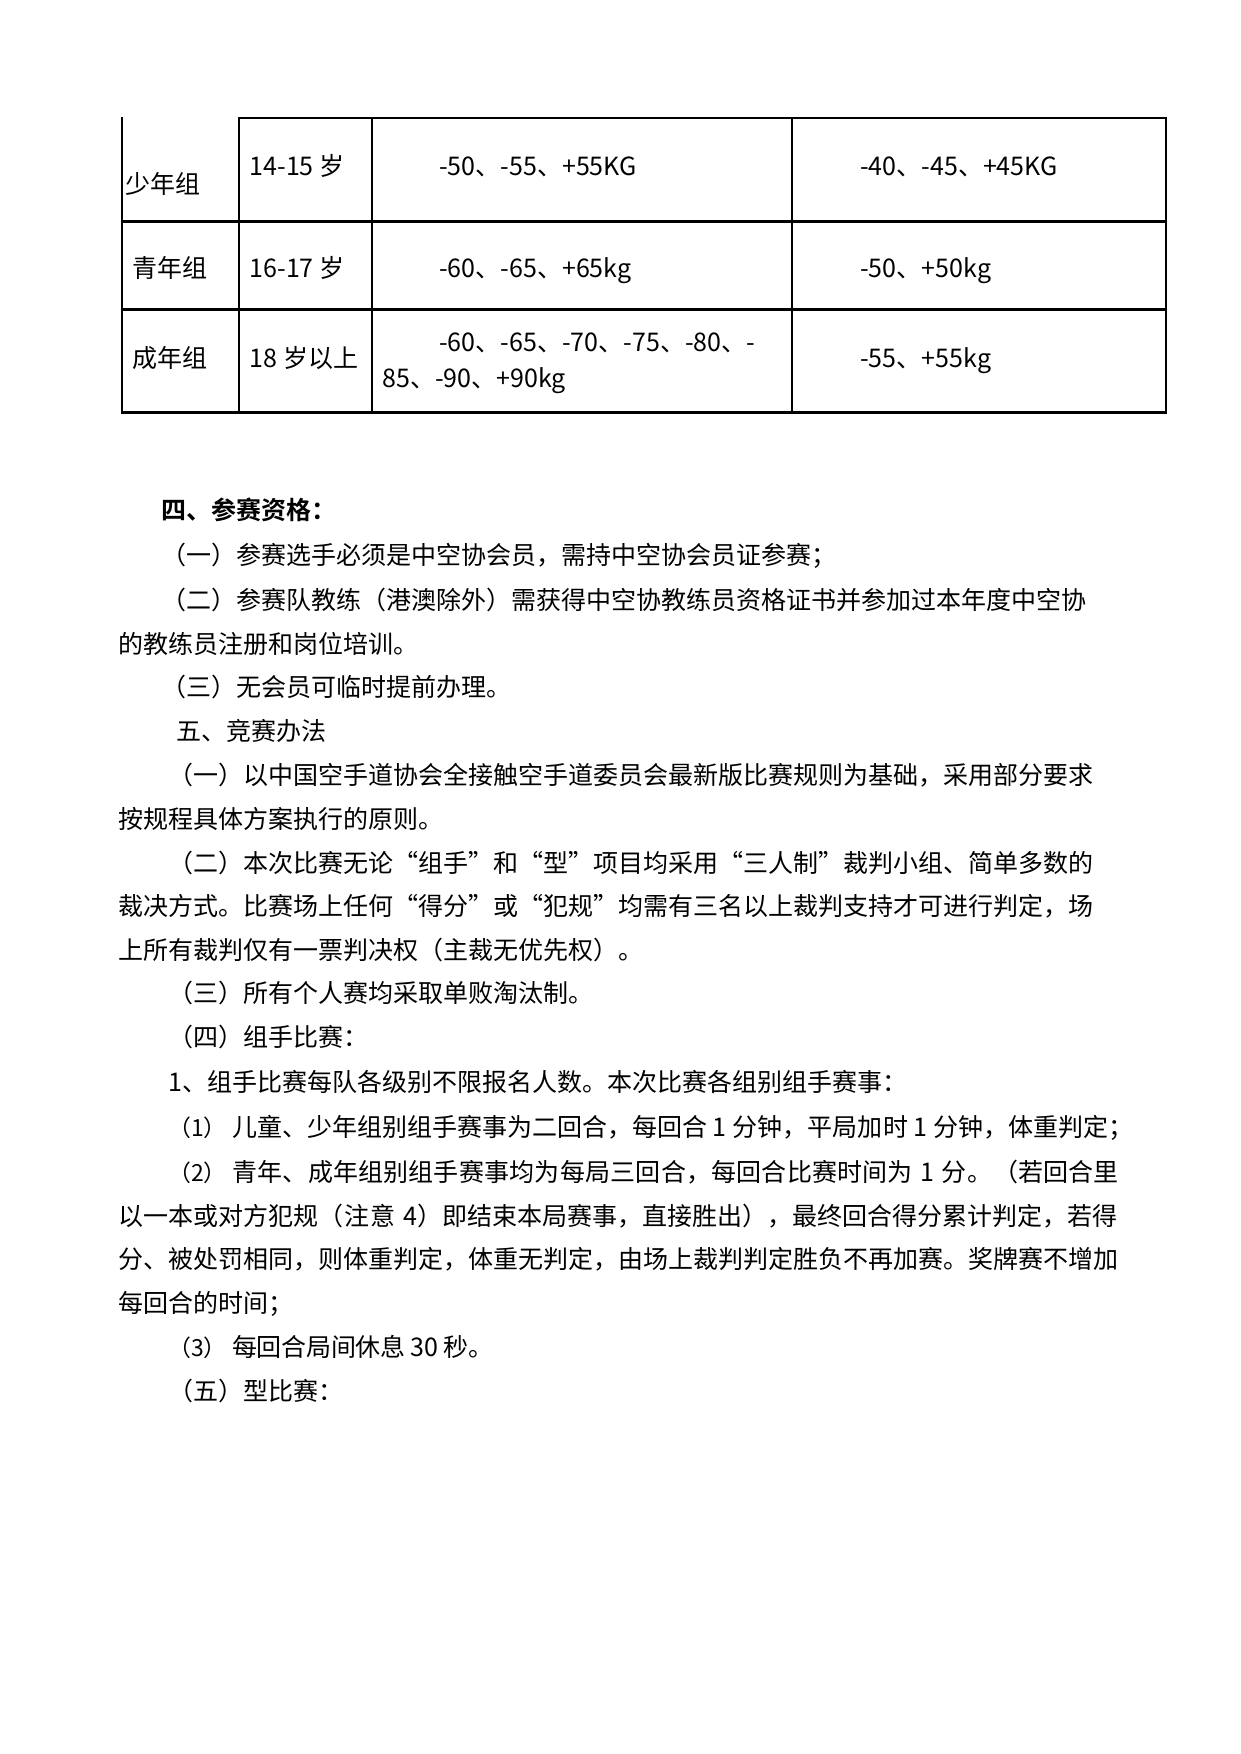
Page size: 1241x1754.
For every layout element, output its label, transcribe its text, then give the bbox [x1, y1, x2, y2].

table_cell -60、-65、-70、-75、-80、- 85、-90、+90kg [373, 311, 791, 411]
table_cell 青年组 [123, 223, 238, 308]
text 1、组手比赛每队各级别不限报名人数。本次比赛各组别组手赛事： [168, 1063, 1194, 1099]
text （三）无会员可临时提前办理。五、竞赛办法 [162, 668, 512, 748]
text （一）以中国空手道协会全接触空手道委员会最新版比赛规则为基础，采用部分要求按规程具体方案执行的原则。 [118, 756, 1118, 836]
text （二）参赛队教练（港澳除外）需获得中空协教练员资格证书并参加过本年度中空协的教练员注册和岗位培训。 [118, 581, 1112, 661]
list 青年、成年组别组手赛事均为每局三回合，每回合比赛时间为 1 分。（若回合里以一本或对方犯规（注意 4）即结束本局赛事，直接胜出），最终回合得分累计判定，若得分、被处罚相同，则体重判定，体重无判定，由场上裁判判定胜负不再加赛。奖牌赛不增加每回合的时间； [118, 1153, 1119, 1319]
table_header 少年组 [123, 117, 238, 220]
table_cell 18 岁以上 [240, 311, 371, 411]
text （二）本次比赛无论“组手”和“型”项目均采用“三人制”裁判小组、简单多数的裁决方式。比赛场上任何“得分”或“犯规”均需有三名以上裁判支持才可进行判定，场上所有裁判仅有一票判决权（主裁无优先权）。 [118, 843, 1118, 966]
table_cell -60、-65、+65kg [373, 223, 791, 308]
table_header 14-15 岁 [240, 119, 371, 220]
table_cell 16-17 岁 [240, 223, 371, 308]
table_cell -50、+50kg [793, 223, 1165, 308]
text （四）组手比赛： [168, 1018, 1194, 1054]
list 每回合局间休息 30 秒。 [168, 1327, 1194, 1363]
text （三）所有个人赛均采取单败淘汰制。 [168, 973, 1194, 1010]
table_cell 成年组 [123, 311, 238, 411]
text （五）型比赛： [168, 1372, 1194, 1408]
table_header -50、-55、+55KG [373, 119, 791, 220]
list 儿童、少年组别组手赛事为二回合，每回合 1 分钟，平局加时 1 分钟，体重判定； [168, 1108, 1194, 1144]
subtitle 四、参赛资格： [162, 491, 1194, 527]
table_cell -55、+55kg [793, 311, 1165, 411]
table_header -40、-45、+45KG [793, 119, 1165, 220]
text （一）参赛选手必须是中空协会员，需持中空协会员证参赛； [162, 536, 1194, 572]
